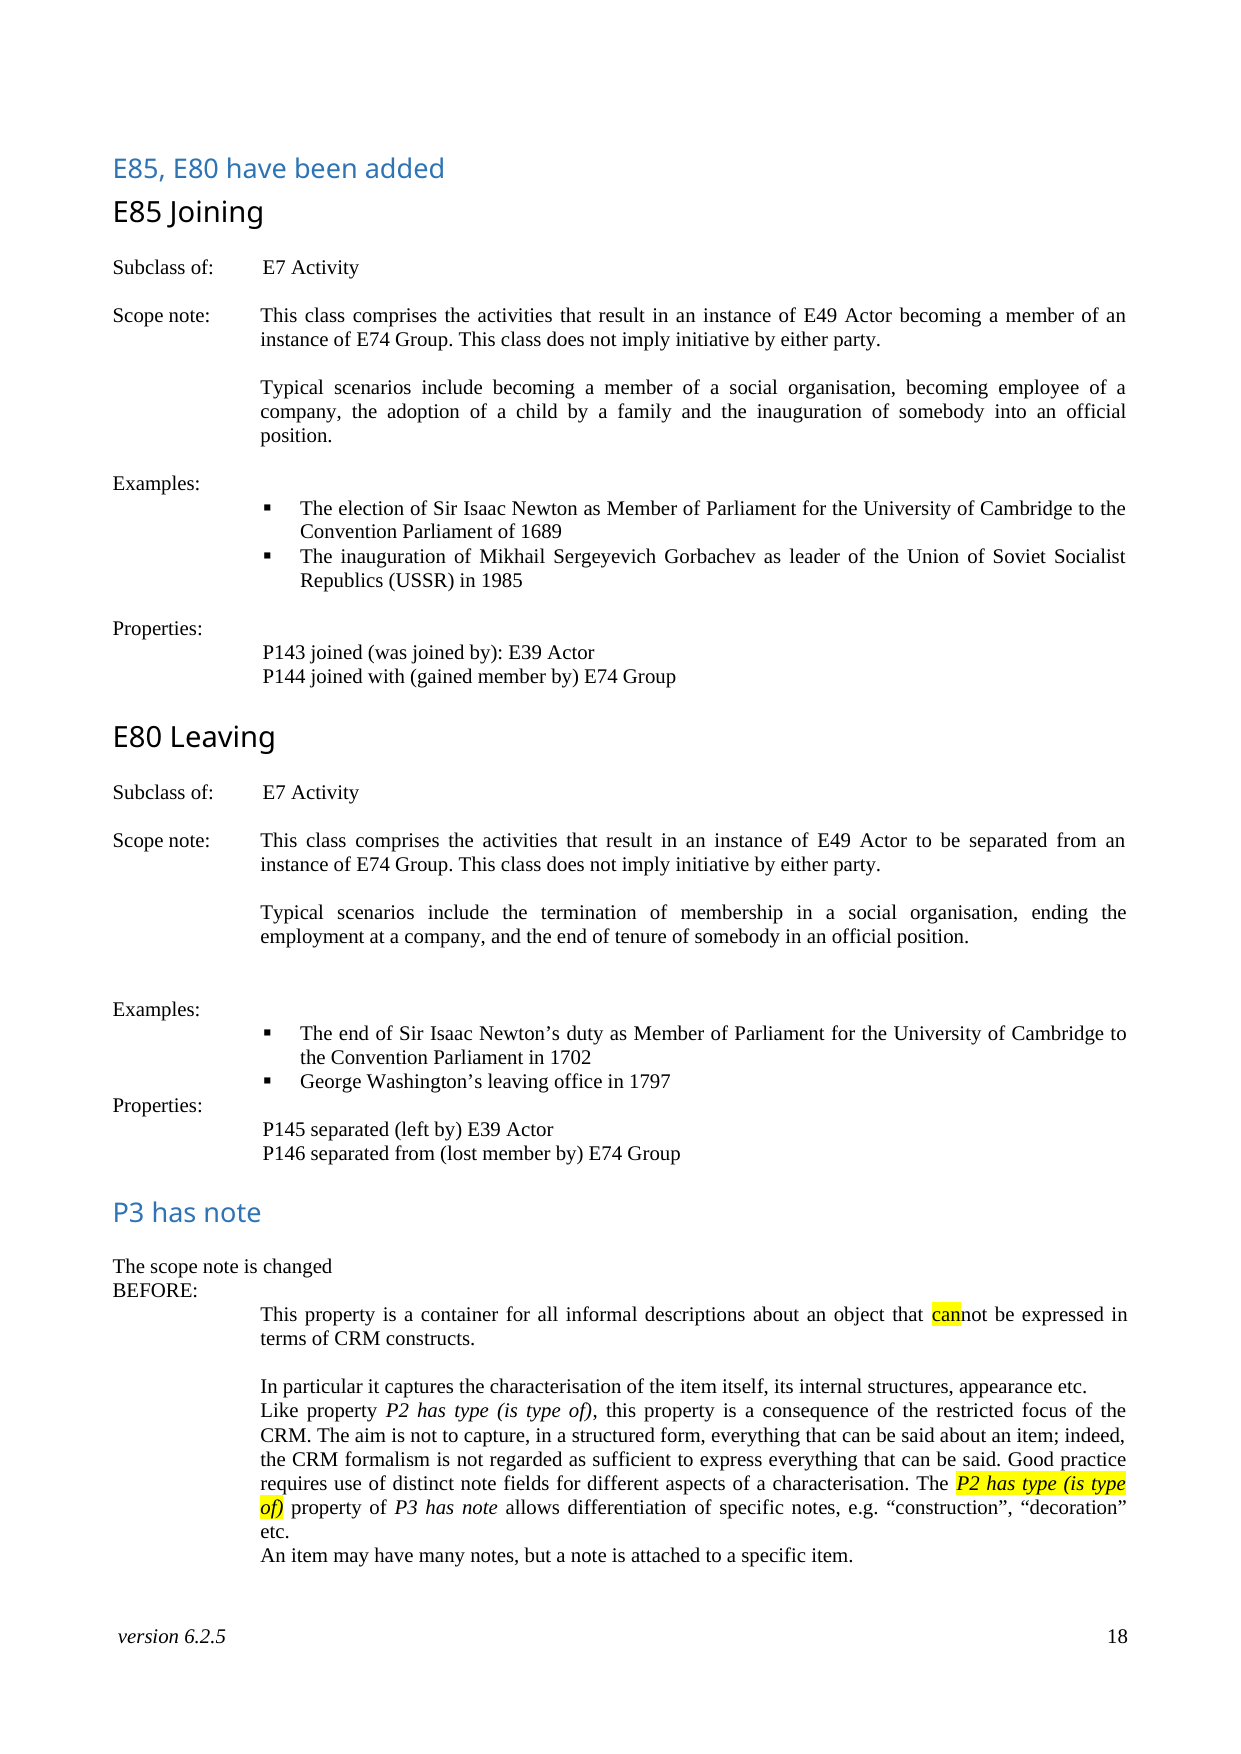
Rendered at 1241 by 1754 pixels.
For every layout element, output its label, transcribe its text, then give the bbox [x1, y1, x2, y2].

text Typical scenarios include becoming a member of a social organisation, becoming employee of a company, the adoption of a child by a family and the inauguration of somebody into an official position. [260, 375, 1128, 447]
subtitle P3 has note [112, 1193, 1128, 1230]
text BEFORE: [112, 1278, 1128, 1302]
text Scope note: This class comprises the activities that result in an instance of E49 Actor becoming a member of an instance of E74 Group. This class does not imply initiative by either party. [112, 303, 1128, 351]
text Examples: [112, 471, 1128, 495]
list The election of Sir Isaac Newton as Member of Parliament for the University of Cambridge to the Convention Parliament of 1689 [262, 495, 1128, 543]
text In particular it captures the characterisation of the item itself, its internal structures, appearance etc. [260, 1374, 1128, 1398]
text P144 joined with (gained member by) E74 Group [262, 664, 1128, 688]
text Subclass of: E7 Activity [112, 780, 1128, 804]
subtitle E85, E80 have been added [112, 150, 1128, 187]
subtitle E85 Joining [112, 191, 1128, 231]
text Typical scenarios include the termination of membership in a social organisation, ending the employment at a company, and the end of tenure of somebody in an official position. [112, 900, 1128, 948]
list The end of Sir Isaac Newton’s duty as Member of Parliament for the University of Cambridge to the Convention Parliament in 1702 [262, 1021, 1128, 1069]
text Properties: [112, 1093, 1128, 1117]
text Subclass of: E7 Activity [112, 255, 1128, 279]
text Scope note: This class comprises the activities that result in an instance of E49 Actor to be separated from an instance of E74 Group. This class does not imply initiative by either party. [112, 828, 1128, 876]
list The inauguration of Mikhail Sergeyevich Gorbachev as leader of the Union of Soviet Socialist Republics (USSR) in 1985 [262, 543, 1128, 592]
text P143 joined (was joined by): E39 Actor [262, 640, 1128, 664]
list George Washington’s leaving office in 1797 [262, 1069, 1128, 1093]
subtitle E80 Leaving [112, 716, 1128, 756]
text The scope note is changed [112, 1254, 1128, 1278]
text P146 separated from (lost member by) E74 Group [262, 1141, 1128, 1165]
text An item may have many notes, but a note is attached to a specific item. [260, 1543, 1128, 1567]
text P145 separated (left by) E39 Actor [262, 1117, 1128, 1141]
text Properties: [112, 616, 1128, 640]
text This property is a container for all informal descriptions about an object that cannot be expressed in terms of CRM constructs. [260, 1302, 1128, 1350]
text Like property P2 has type (is type of), this property is a consequence of the restricted focus of the CRM. The aim is not to capture, in a structured form, everything that can be said about an item; indeed, the CRM formalism is not regarded as sufficient to express everything that can be said. Good practice requires use of distinct note fields for different aspects of a characterisation. The P2 has type (is type of) property of P3 has note allows differentiation of specific notes, e.g. “construction”, “decoration” etc. [260, 1398, 1128, 1543]
text Examples: [112, 996, 1128, 1021]
